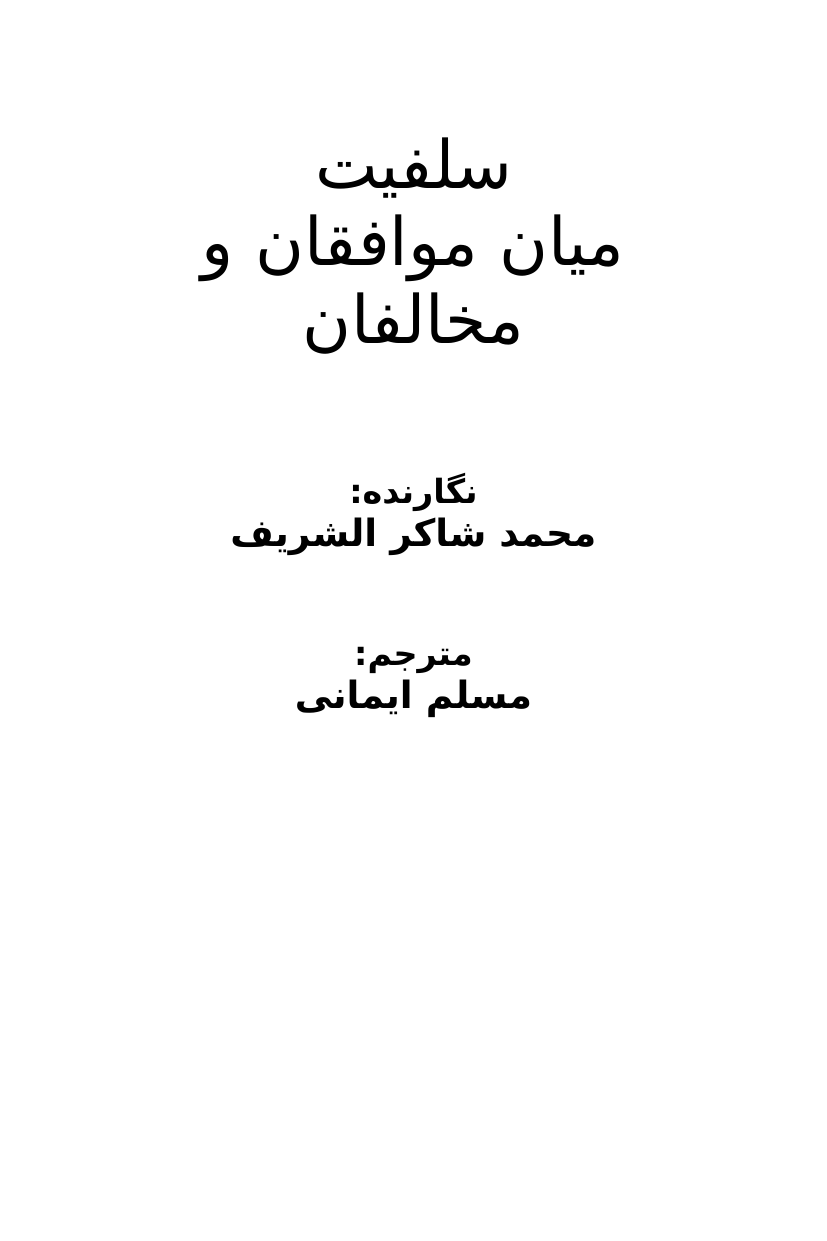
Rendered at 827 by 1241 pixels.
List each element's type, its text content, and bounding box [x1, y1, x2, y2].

text میان موافقان و مخالفان [89, 204, 738, 359]
text مترجم: [89, 634, 738, 673]
text نگارنده: [89, 472, 738, 511]
text محمد شاکر الشریف [89, 511, 738, 555]
text سلفیت [89, 126, 738, 204]
text مسلم ایمانی [89, 673, 738, 717]
